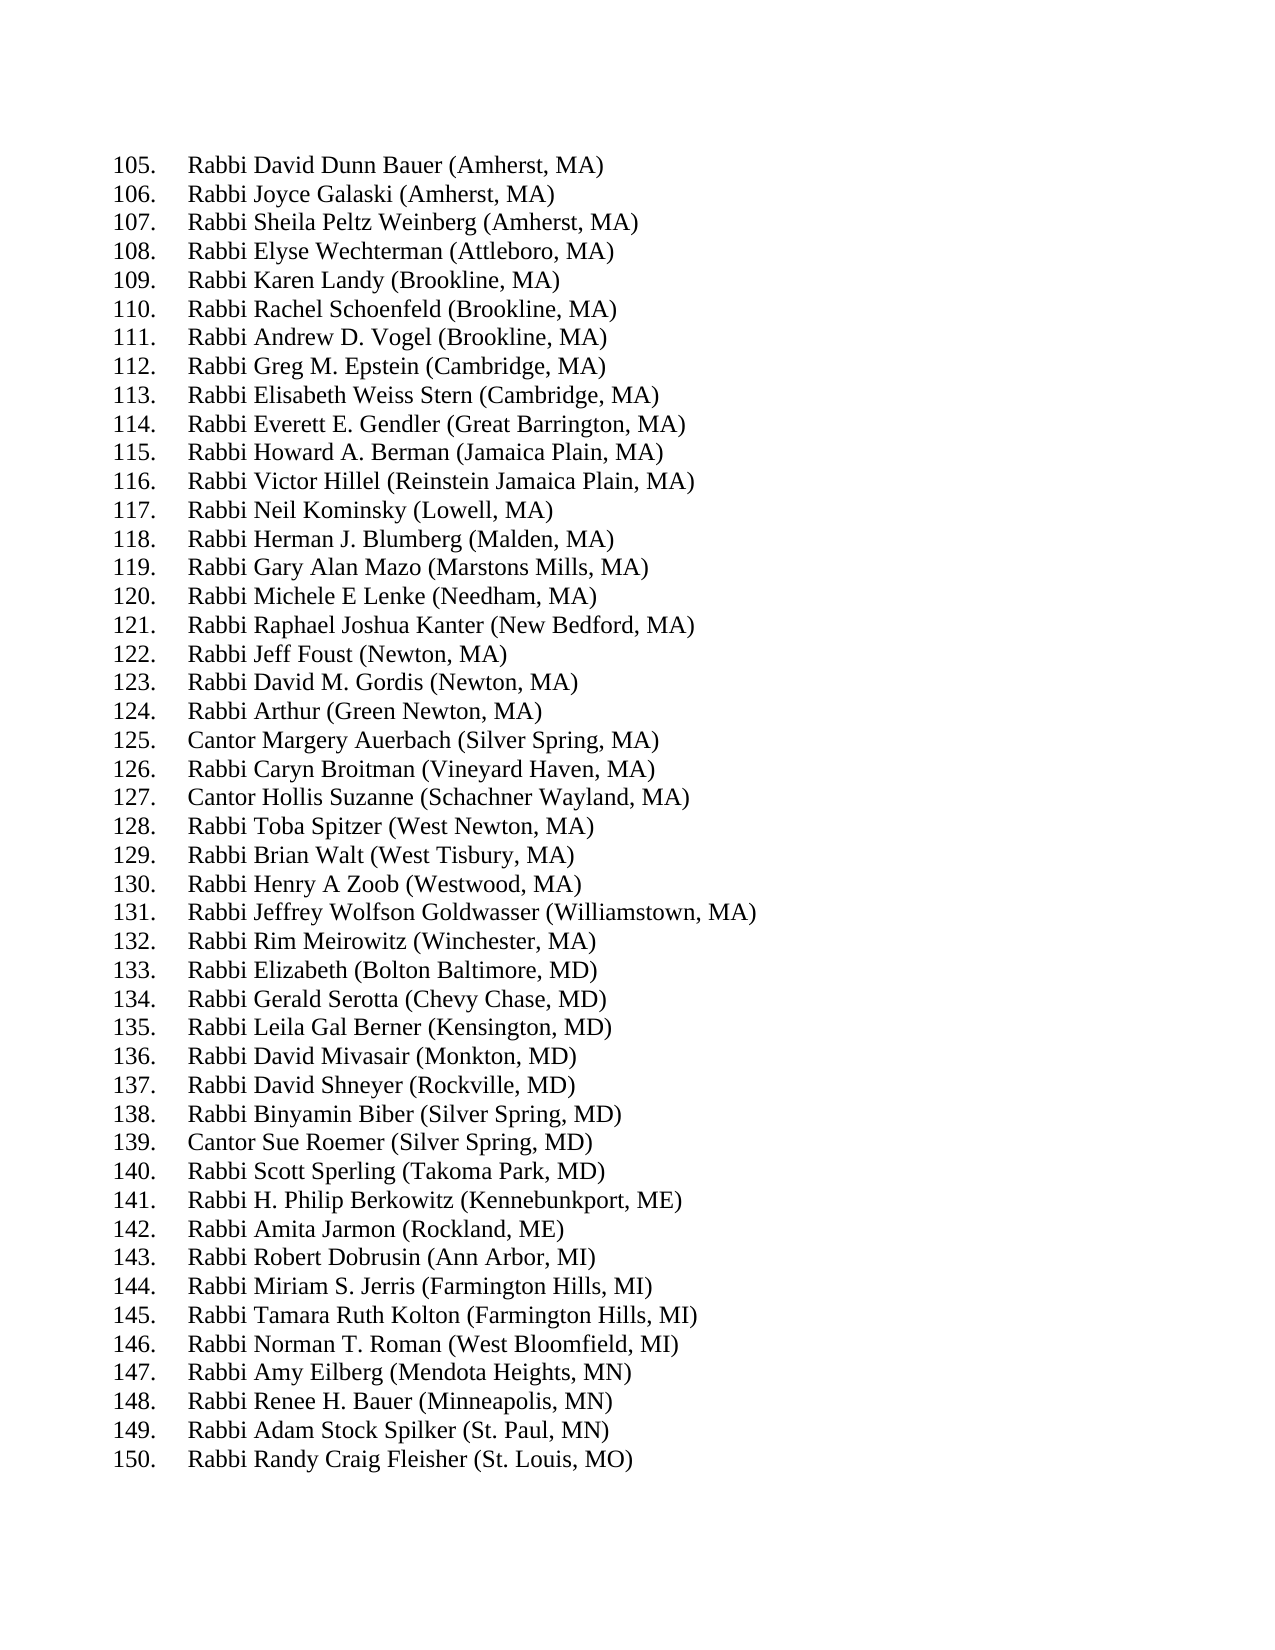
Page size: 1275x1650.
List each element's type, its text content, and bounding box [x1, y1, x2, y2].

list Rabbi Greg M. Epstein (Cambridge, MA) [112, 351, 1087, 380]
list Rabbi Andrew D. Vogel (Brookline, MA) [112, 322, 1087, 351]
list Rabbi Jeffrey Wolfson Goldwasser (Williamstown, MA) [112, 897, 1087, 926]
list Rabbi Amy Eilberg (Mendota Heights, MN) [112, 1357, 1087, 1386]
list Rabbi Joyce Galaski (Amherst, MA) [112, 179, 1087, 207]
list Rabbi Arthur (Green Newton, MA) [112, 696, 1087, 725]
list Rabbi H. Philip Berkowitz (Kennebunkport, ME) [112, 1185, 1087, 1214]
list Rabbi Raphael Joshua Kanter (New Bedford, MA) [112, 610, 1087, 639]
list Rabbi Neil Kominsky (Lowell, MA) [112, 495, 1087, 524]
list Rabbi Caryn Broitman (Vineyard Haven, MA) [112, 754, 1087, 782]
list Rabbi Jeff Foust (Newton, MA) [112, 639, 1087, 667]
list Rabbi Elizabeth (Bolton Baltimore, MD) [112, 955, 1087, 984]
list Rabbi Binyamin Biber (Silver Spring, MD) [112, 1099, 1087, 1127]
list Rabbi Henry A Zoob (Westwood, MA) [112, 869, 1087, 897]
list Rabbi Sheila Peltz Weinberg (Amherst, MA) [112, 207, 1087, 236]
list Rabbi David Mivasair (Monkton, MD) [112, 1041, 1087, 1070]
list Rabbi Michele E Lenke (Needham, MA) [112, 581, 1087, 610]
list Rabbi Elyse Wechterman (Attleboro, MA) [112, 236, 1087, 265]
list Rabbi Leila Gal Berner (Kensington, MD) [112, 1012, 1087, 1041]
list Rabbi Adam Stock Spilker (St. Paul, MN) [112, 1415, 1087, 1444]
list Rabbi Toba Spitzer (West Newton, MA) [112, 811, 1087, 840]
list Rabbi Victor Hillel (Reinstein Jamaica Plain, MA) [112, 466, 1087, 495]
list Rabbi Norman T. Roman (West Bloomfield, MI) [112, 1329, 1087, 1357]
list Cantor Sue Roemer (Silver Spring, MD) [112, 1127, 1087, 1156]
list Rabbi Brian Walt (West Tisbury, MA) [112, 840, 1087, 869]
list Rabbi David M. Gordis (Newton, MA) [112, 667, 1087, 696]
list Rabbi Gerald Serotta (Chevy Chase, MD) [112, 984, 1087, 1012]
list Rabbi Karen Landy (Brookline, MA) [112, 265, 1087, 294]
list Rabbi Scott Sperling (Takoma Park, MD) [112, 1156, 1087, 1185]
list Cantor Hollis Suzanne (Schachner Wayland, MA) [112, 782, 1087, 811]
list Rabbi Robert Dobrusin (Ann Arbor, MI) [112, 1242, 1087, 1271]
list Rabbi Randy Craig Fleisher (St. Louis, MO) [112, 1444, 1087, 1472]
list Rabbi Herman J. Blumberg (Malden, MA) [112, 524, 1087, 552]
list Rabbi Elisabeth Weiss Stern (Cambridge, MA) [112, 380, 1087, 409]
list Rabbi Rim Meirowitz (Winchester, MA) [112, 926, 1087, 955]
list Rabbi Tamara Ruth Kolton (Farmington Hills, MI) [112, 1300, 1087, 1329]
list Rabbi David Dunn Bauer (Amherst, MA) [112, 150, 1087, 179]
list Cantor Margery Auerbach (Silver Spring, MA) [112, 725, 1087, 754]
list Rabbi Gary Alan Mazo (Marstons Mills, MA) [112, 552, 1087, 581]
list Rabbi David Shneyer (Rockville, MD) [112, 1070, 1087, 1099]
list Rabbi Miriam S. Jerris (Farmington Hills, MI) [112, 1271, 1087, 1300]
list Rabbi Rachel Schoenfeld (Brookline, MA) [112, 294, 1087, 322]
list Rabbi Renee H. Bauer (Minneapolis, MN) [112, 1386, 1087, 1415]
list Rabbi Amita Jarmon (Rockland, ME) [112, 1214, 1087, 1242]
list Rabbi Everett E. Gendler (Great Barrington, MA) [112, 409, 1087, 437]
list Rabbi Howard A. Berman (Jamaica Plain, MA) [112, 437, 1087, 466]
